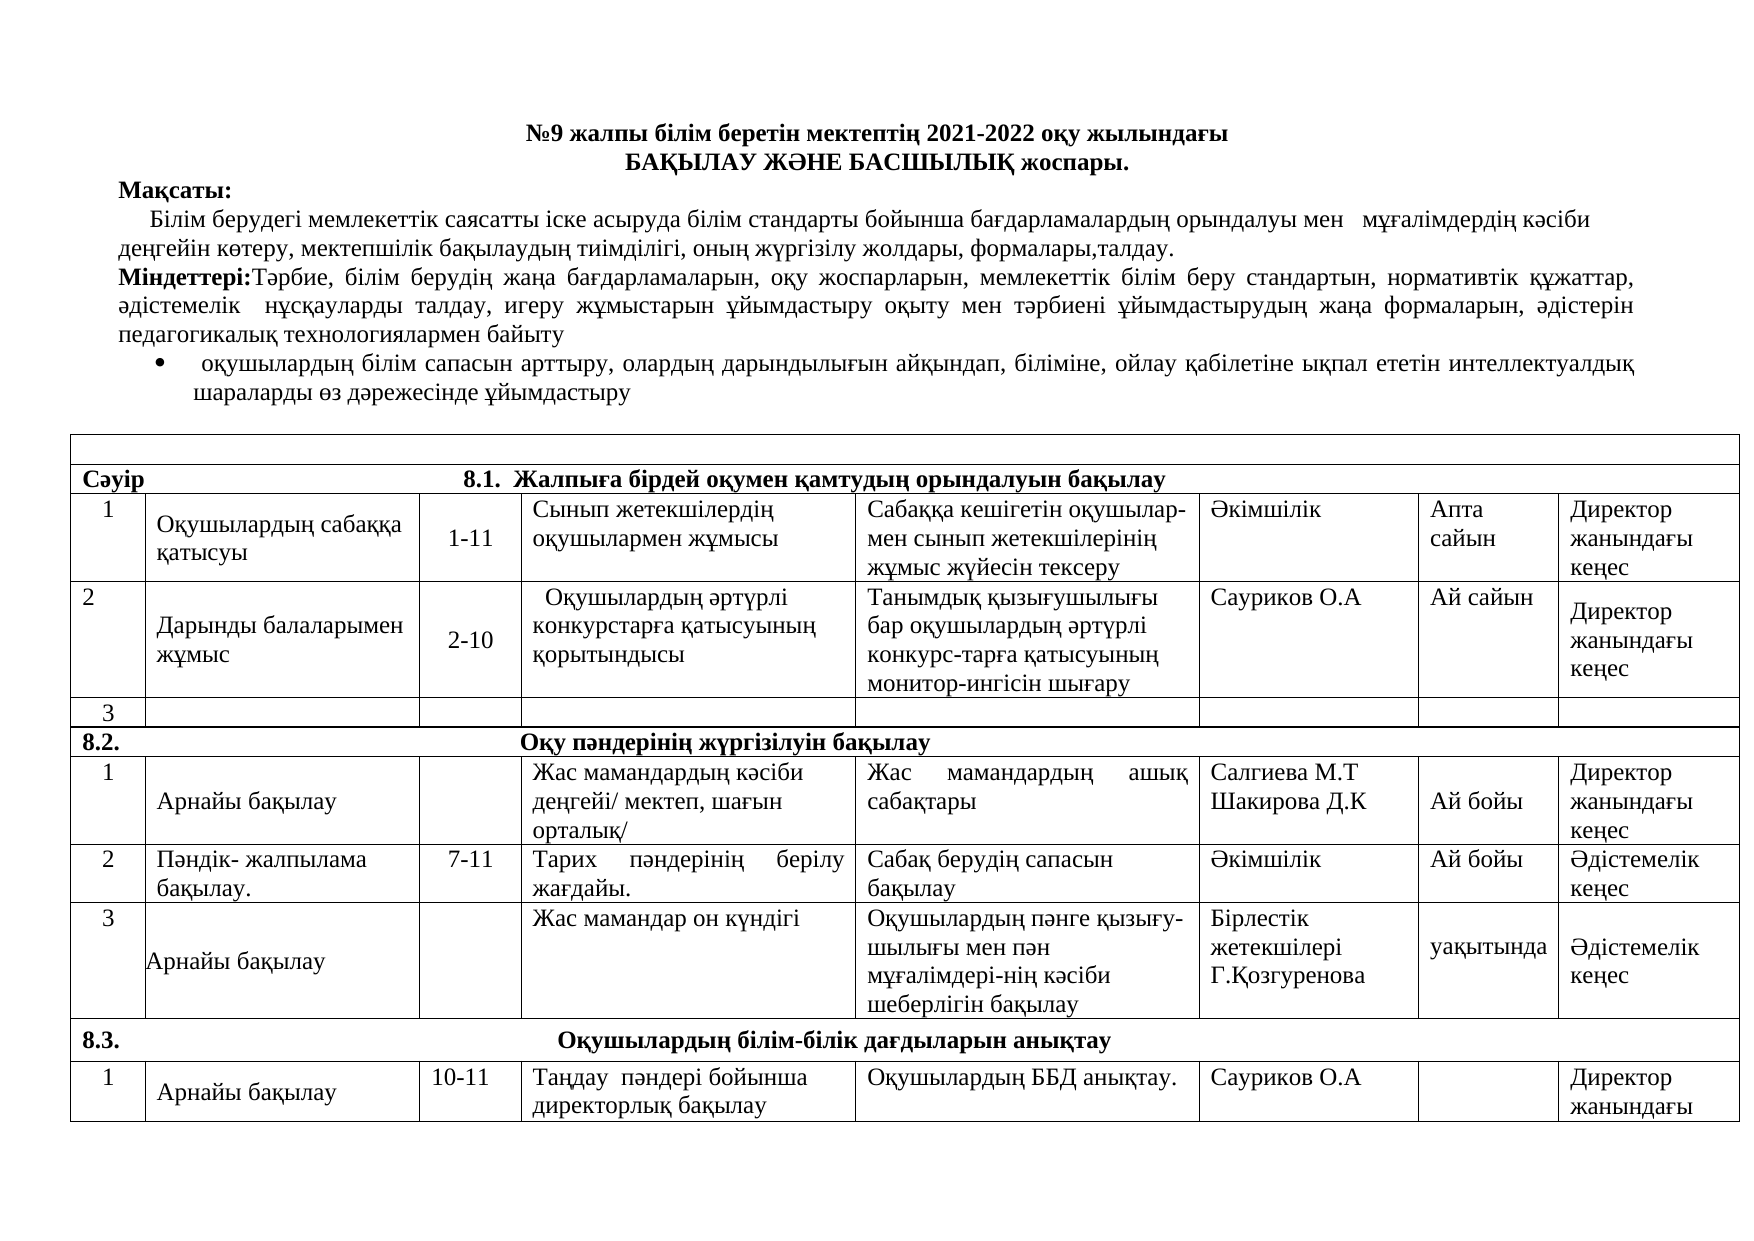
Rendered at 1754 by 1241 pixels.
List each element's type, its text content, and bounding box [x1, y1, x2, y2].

table_cell 2-10 [420, 582, 521, 697]
table_cell Сабақ берудің сапасын бақылау [856, 845, 1199, 902]
table_cell [1200, 698, 1418, 726]
table_cell 1-11 [420, 494, 521, 581]
table_cell [1559, 698, 1739, 726]
table_cell 1 [71, 1062, 145, 1121]
table_cell Сауриков О.А [1200, 582, 1418, 697]
table_cell Арнайы бақылау [146, 757, 419, 843]
table_cell 1 [71, 757, 145, 843]
table_cell [1419, 1062, 1558, 1121]
table_cell Жас мамандардың кәсіби деңгейі/ мектеп, шағын орталық/ [522, 757, 855, 843]
table_cell 2 [71, 582, 145, 697]
table_cell Әдістемелік кеңес [1559, 845, 1739, 902]
text Мақсаты: [118, 176, 1636, 204]
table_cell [522, 1062, 855, 1121]
table_cell [420, 903, 521, 1018]
table_cell Апта сайын [1419, 494, 1558, 581]
text Міндеттері:Тәрбие, білім берудің жаңа бағдарламаларын, оқу жоспарларын, мемлекеттік білім беру стандартын, нормативтік құжаттар, әдістемелік нұсқауларды талдау, игеру жұмыстарын ұйымдастыру оқыту мен тәрбиені ұйымдастырудың жаңа формаларын, әдістерін педагогикалық технологиялармен байыту [118, 262, 1636, 348]
table_cell Салгиева М.Т Шакирова Д.К [1200, 757, 1418, 843]
table_cell Сабаққа кешігетін оқушылар-мен сынып жетекшілерінің жұмыс жүйесін тексеру [856, 494, 1199, 581]
table_cell Директор жанындағы кеңес [1559, 582, 1739, 697]
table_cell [1559, 1062, 1739, 1121]
table_cell Сауриков О.А [1200, 1062, 1418, 1121]
table_cell Ай бойы [1419, 757, 1558, 843]
table_cell Танымдық қызығушылығы бар оқушылардың әртүрлі конкурс-тарға қатысуының монитор-ингісін шығару [856, 582, 1199, 697]
text Білім берудегі мемлекеттік саясатты іске асыруда білім стандарты бойынша бағдарламалардың орындалуы мен мұғалімдердің кәсіби деңгейін көтеру, мектепшілік бақылаудың тиімділігі, оның жүргізілу жолдары, формалары,талдау. [118, 204, 1636, 262]
table_cell уақытында [1419, 903, 1558, 1018]
table_cell 7-11 [420, 845, 521, 902]
table_cell [1419, 698, 1558, 726]
table_cell Арнайы бақылау [146, 1062, 419, 1121]
table_cell Бірлестік жетекшілері Г.Қозгуренова [1200, 903, 1418, 1018]
table_cell Оқушылардың сабаққа қатысуы [146, 494, 419, 581]
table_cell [856, 1062, 1199, 1121]
text №9 жалпы білім беретін мектептің 2021-2022 оқу жылындағы [118, 118, 1636, 147]
table_cell 1 [71, 494, 145, 581]
table_cell Әкімшілік [1200, 494, 1418, 581]
table_cell Ай сайын [1419, 582, 1558, 697]
table_cell Директор жанындағы кеңес [1559, 757, 1739, 843]
table_cell Сынып жетекшілердің оқушылармен жұмысы [522, 494, 855, 581]
table_cell Арнайы бақылау [146, 903, 419, 1018]
table_cell [146, 698, 419, 726]
table_cell 8.3. Оқушылардың білім-білік дағдыларын анықтау [71, 1019, 1739, 1061]
list оқушылардың білім сапасын арттыру, олардың дарындылығын айқындап, біліміне, ойлау қабілетіне ықпал ететін интеллектуалдық шараларды өз дәрежесінде ұйымдастыру [156, 348, 1636, 406]
text БАҚЫЛАУ ЖӘНЕ БАСШЫЛЫҚ жоспары. [118, 147, 1636, 176]
table_header [71, 435, 1739, 463]
table_cell Ай бойы [1419, 845, 1558, 902]
table_cell 3 [71, 698, 145, 726]
table_cell Әкімшілік [1200, 845, 1418, 902]
table_cell [420, 698, 521, 726]
table_cell Директор жанындағы кеңес [1559, 494, 1739, 581]
table_cell [856, 698, 1199, 726]
table_cell Жас мамандардың ашық сабақтары [856, 757, 1199, 843]
table_cell Тарих пәндерінің берілу жағдайы. [522, 845, 855, 902]
table_cell 2 [71, 845, 145, 902]
table_cell Сәуір 8.1. Жалпыға бірдей оқумен қамтудың орындалуын бақылау [71, 465, 1739, 493]
table_cell [420, 757, 521, 843]
table_cell 8.2. Оқу пәндерінің жүргізілуін бақылау [71, 728, 1739, 756]
table_cell Жас мамандар он күндігі [522, 903, 855, 1018]
table_cell Әдістемелік кеңес [1559, 903, 1739, 1018]
table_cell 10-11 [420, 1062, 521, 1121]
table_cell [522, 698, 855, 726]
table_cell Оқушылардың пәнге қызығу-шылығы мен пән мұғалімдері-нің кәсіби шеберлігін бақылау [856, 903, 1199, 1018]
table_cell Дарынды балаларымен жұмыс [146, 582, 419, 697]
table_cell Оқушылардың әртүрлі конкурстарға қатысуының қорытындысы [522, 582, 855, 697]
table_cell 3 [71, 903, 145, 1018]
table_cell Пәндік- жалпылама бақылау. [146, 845, 419, 902]
